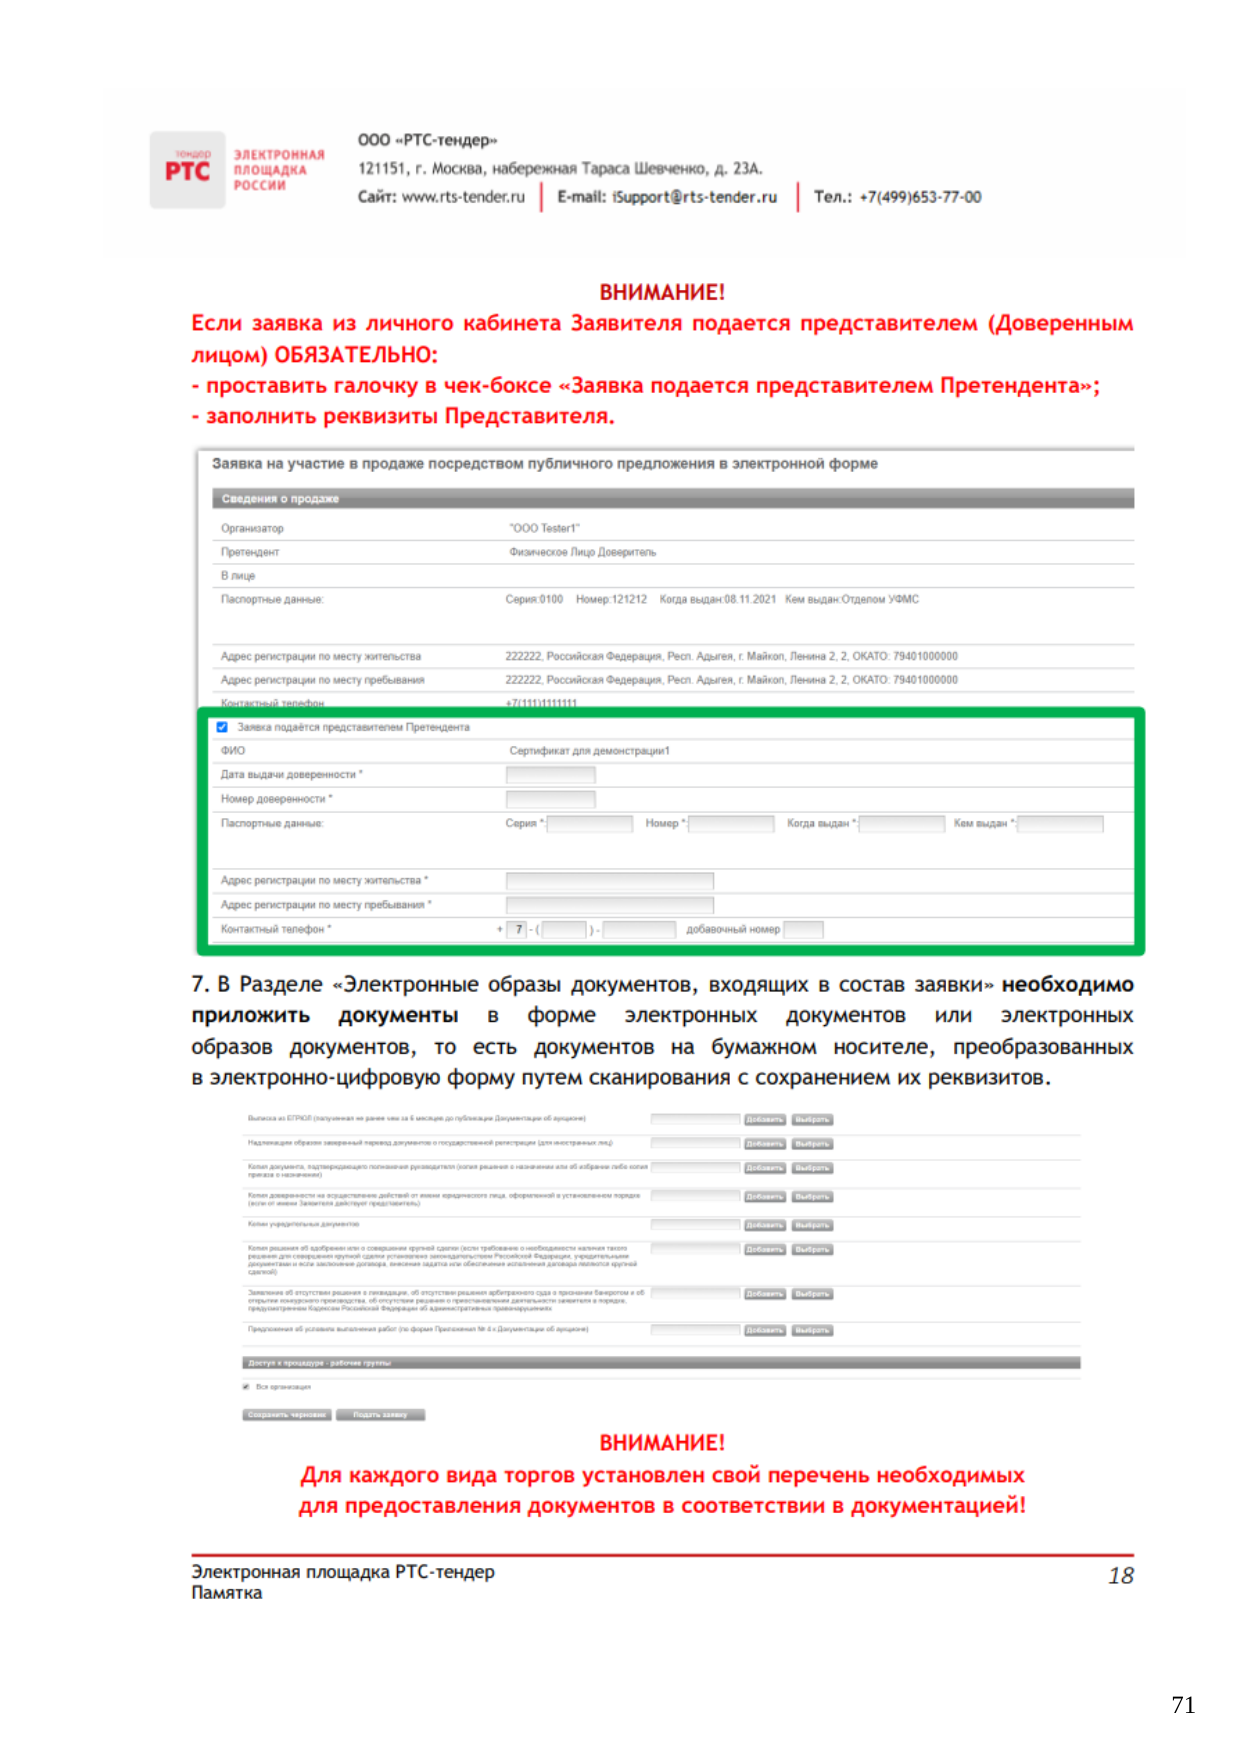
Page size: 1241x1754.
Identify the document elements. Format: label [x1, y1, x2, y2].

picture [103, 88, 1197, 1635]
